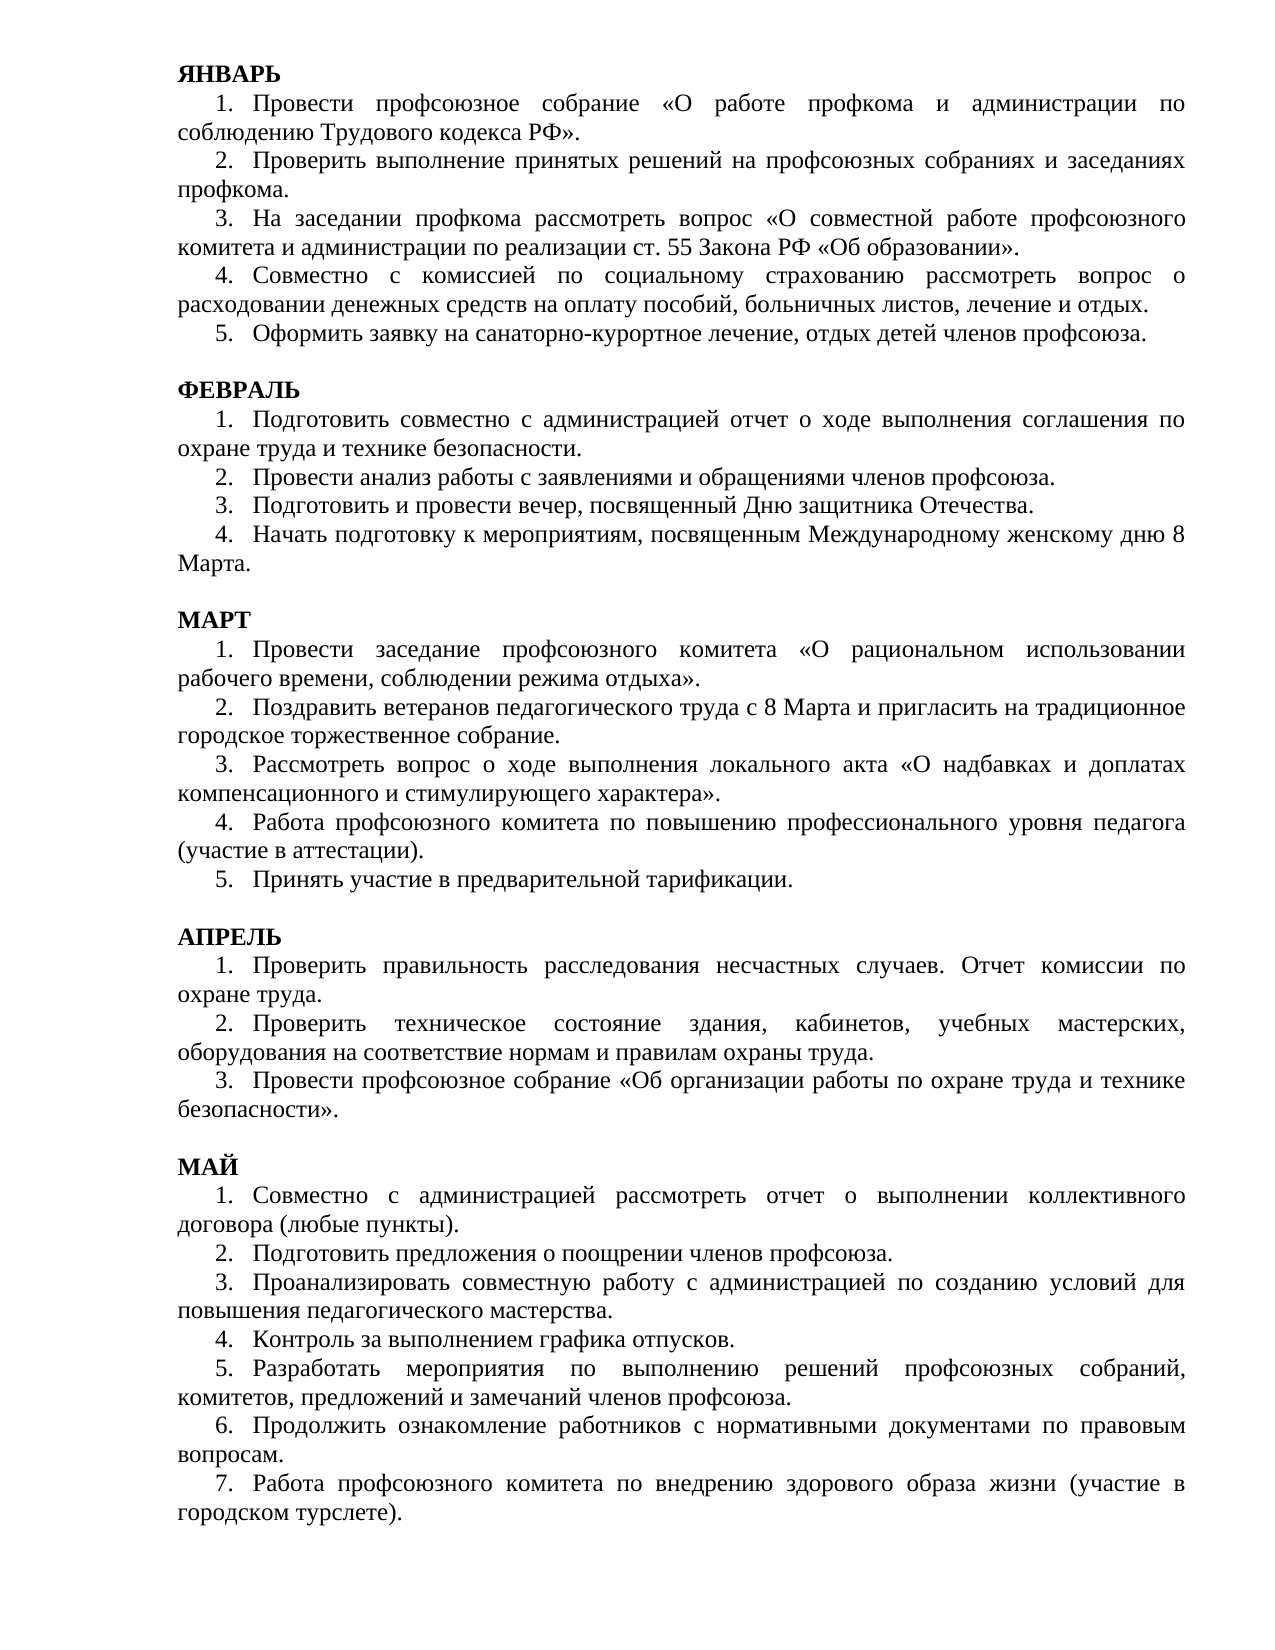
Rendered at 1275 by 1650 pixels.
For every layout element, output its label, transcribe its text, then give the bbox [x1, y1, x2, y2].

list Проверить выполнение принятых решений на профсоюзных собраниях и заседаниях профкома. [177, 145, 1186, 203]
text МАЙ [177, 1152, 1186, 1180]
list Провести заседание профсоюзного комитета «О рациональном использовании рабочего времени, соблюдении режима отдыха». [177, 634, 1186, 692]
list Подготовить совместно с администрацией отчет о ходе выполнения соглашения по охране труда и технике безопасности. [177, 404, 1186, 462]
text АПРЕЛЬ [177, 922, 1186, 950]
list Провести профсоюзное собрание «О работе профкома и администрации по соблюдению Трудового кодекса РФ». [177, 88, 1186, 145]
list Поздравить ветеранов педагогического труда с 8 Марта и пригласить на традиционное городское торжественное собрание. [177, 692, 1186, 749]
list Провести профсоюзное собрание «Об организации работы по охране труда и технике безопасности». [177, 1065, 1186, 1123]
list Проверить техническое состояние здания, кабинетов, учебных мастерских, оборудования на соответствие нормам и правилам охраны труда. [177, 1008, 1186, 1065]
list Проанализировать совместную работу с администрацией по созданию условий для повышения педагогического мастерства. [177, 1267, 1186, 1324]
list Подготовить предложения о поощрении членов профсоюза. [177, 1238, 1186, 1267]
list Начать подготовку к мероприятиям, посвященным Международному женскому дню 8 Марта. [177, 519, 1186, 577]
list Контроль за выполнением графика отпусков. [177, 1324, 1186, 1353]
list Провести анализ работы с заявлениями и обращениями членов профсоюза. [177, 462, 1186, 490]
list Проверить правильность расследования несчастных случаев. Отчет комиссии по охране труда. [177, 950, 1186, 1008]
list На заседании профкома рассмотреть вопрос «О совместной работе профсоюзного комитета и администрации по реализации ст. 55 Закона РФ «Об образовании». [177, 203, 1186, 260]
text ЯНВАРЬ [177, 59, 1186, 88]
list Продолжить ознакомление работников с нормативными документами по правовым вопросам. [177, 1410, 1186, 1468]
list Рассмотреть вопрос о ходе выполнения локального акта «О надбавках и доплатах компенсационного и стимулирующего характера». [177, 749, 1186, 807]
list Совместно с администрацией рассмотреть отчет о выполнении коллективного договора (любые пункты). [177, 1180, 1186, 1238]
list Работа профсоюзного комитета по внедрению здорового образа жизни (участие в городском турслете). [177, 1468, 1186, 1525]
list Разработать мероприятия по выполнению решений профсоюзных собраний, комитетов, предложений и замечаний членов профсоюза. [177, 1353, 1186, 1410]
list Совместно с комиссией по социальному страхованию рассмотреть вопрос о расходовании денежных средств на оплату пособий, больничных листов, лечение и отдых. [177, 260, 1186, 318]
list Принять участие в предварительной тарификации. [177, 864, 1186, 893]
list Работа профсоюзного комитета по повышению профессионального уровня педагога (участие в аттестации). [177, 807, 1186, 864]
list Подготовить и провести вечер, посвященный Дню защитника Отечества. [177, 490, 1186, 519]
text МАРТ [177, 605, 1186, 634]
text ФЕВРАЛЬ [177, 375, 1186, 404]
list Оформить заявку на санаторно-курортное лечение, отдых детей членов профсоюза. [177, 318, 1186, 347]
